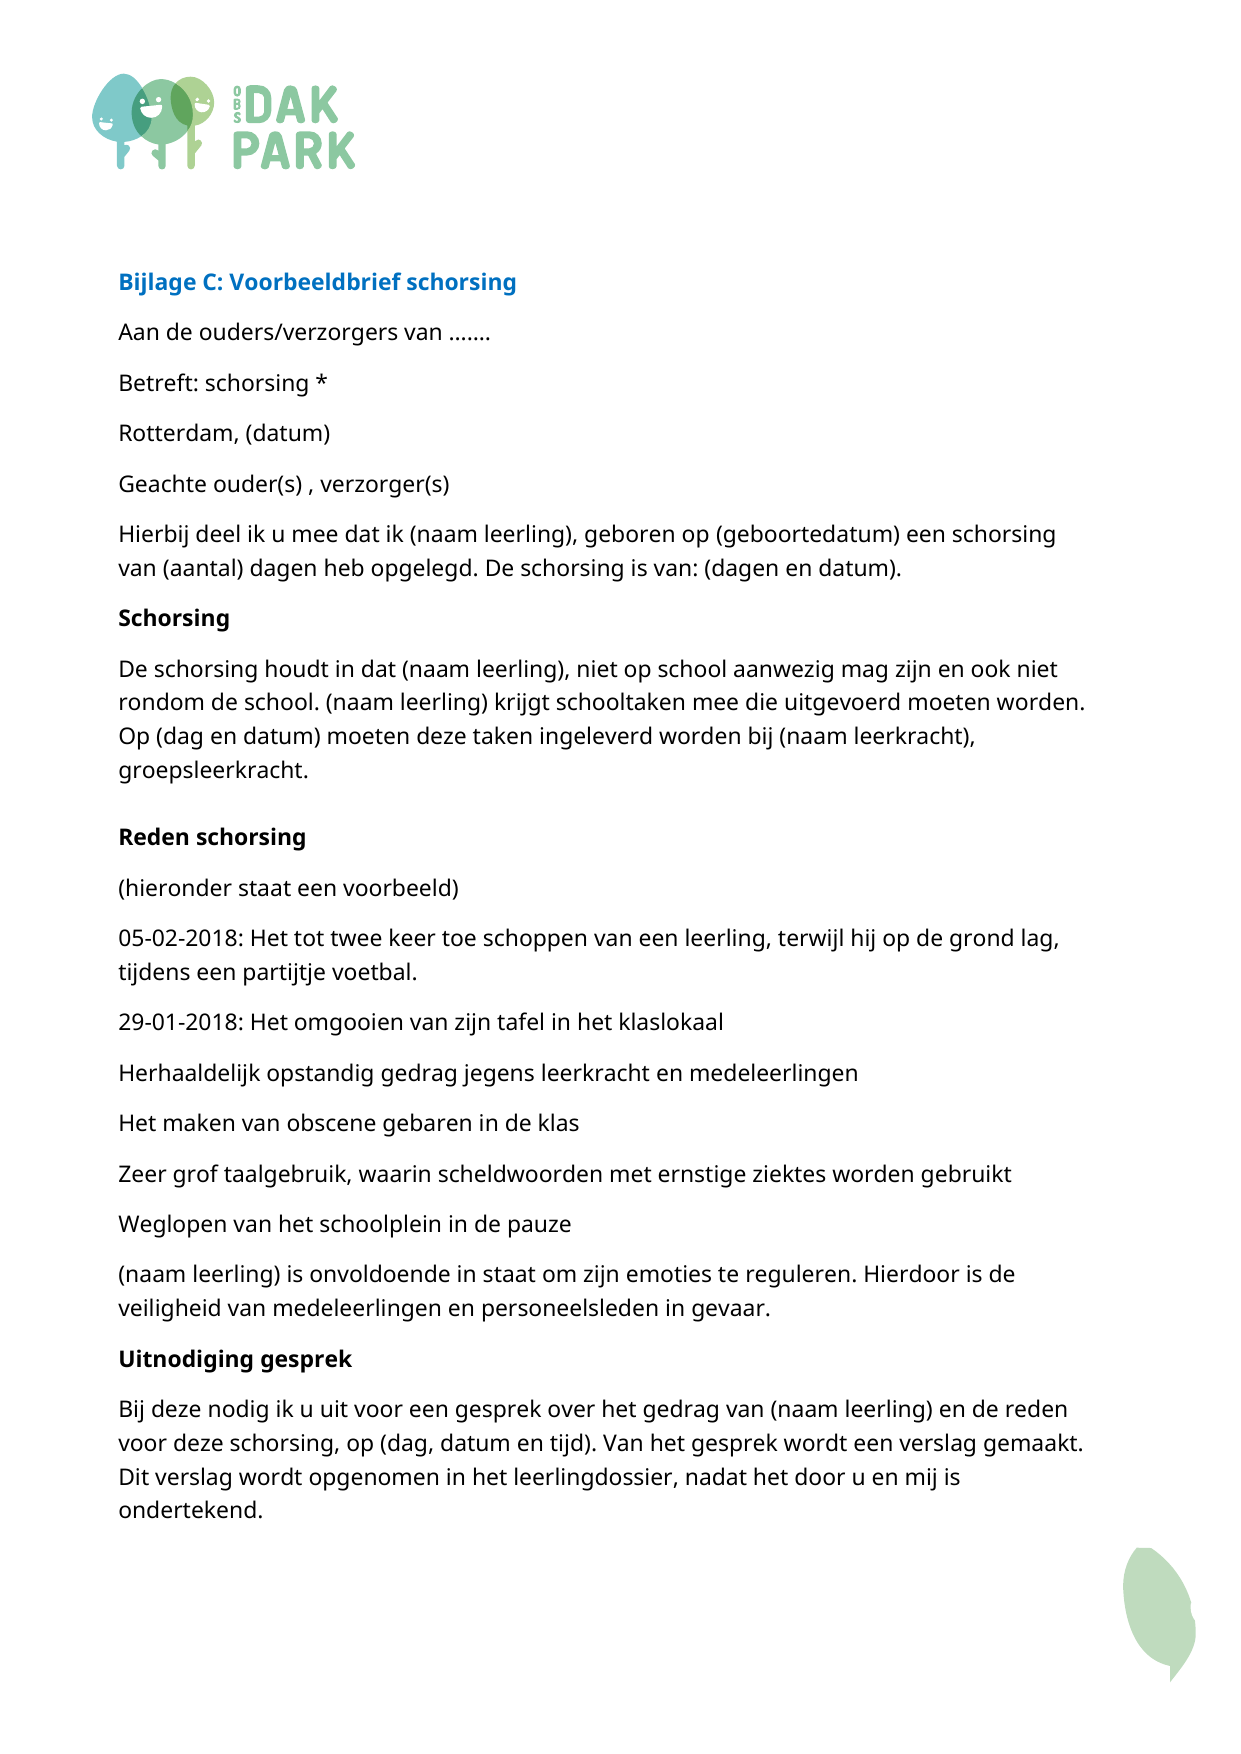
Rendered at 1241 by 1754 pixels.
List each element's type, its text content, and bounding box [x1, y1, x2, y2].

text Schorsing [118, 602, 1092, 633]
text De schorsing houdt in dat (naam leerling), niet op school aanwezig mag zijn en ook niet rondom de school. (naam leerling) krijgt schooltaken mee die uitgevoerd moeten worden. [118, 652, 1092, 717]
text Reden schorsing [118, 821, 1092, 852]
text Hierbij deel ik u mee dat ik (naam leerling), geboren op (geboortedatum) een schorsing van (aantal) dagen heb opgelegd. De schorsing is van: (dagen en datum). [118, 518, 1092, 583]
text Bij deze nodig ik u uit voor een gesprek over het gedrag van (naam leerling) en de reden voor deze schorsing, op (dag, datum en tijd). Van het gesprek wordt een verslag gemaakt. Dit verslag wordt opgenomen in het leerlingdossier, nadat het door u en mij is ondertekend. [118, 1393, 1092, 1525]
text Bijlage C: Voorbeeldbrief schorsing [118, 266, 1092, 297]
text (hieronder staat een voorbeeld) [118, 872, 1092, 903]
text (naam leerling) is onvoldoende in staat om zijn emoties te reguleren. Hierdoor is de veiligheid van medeleerlingen en personeelsleden in gevaar. [118, 1258, 1092, 1323]
text Uitnodiging gesprek [118, 1342, 1092, 1374]
text 05-02-2018: Het tot twee keer toe schoppen van een leerling, terwijl hij op de grond lag, tijdens een partijtje voetbal. [118, 922, 1092, 987]
text Aan de ouders/verzorgers van ……. [118, 316, 1092, 347]
text Rotterdam, (datum) [118, 417, 1092, 448]
text Het maken van obscene gebaren in de klas [118, 1107, 1092, 1138]
text Op (dag en datum) moeten deze taken ingeleverd worden bij (naam leerkracht), groepsleerkracht. [118, 720, 1092, 785]
text Betreft: schorsing * [118, 367, 1092, 398]
text Herhaaldelijk opstandig gedrag jegens leerkracht en medeleerlingen [118, 1057, 1092, 1088]
text Geachte ouder(s) , verzorger(s) [118, 467, 1092, 499]
text Zeer grof taalgebruik, waarin scheldwoorden met ernstige ziektes worden gebruikt [118, 1157, 1092, 1189]
text Weglopen van het schoolplein in de pauze [118, 1208, 1092, 1239]
text 29-01-2018: Het omgooien van zijn tafel in het klaslokaal [118, 1006, 1092, 1037]
